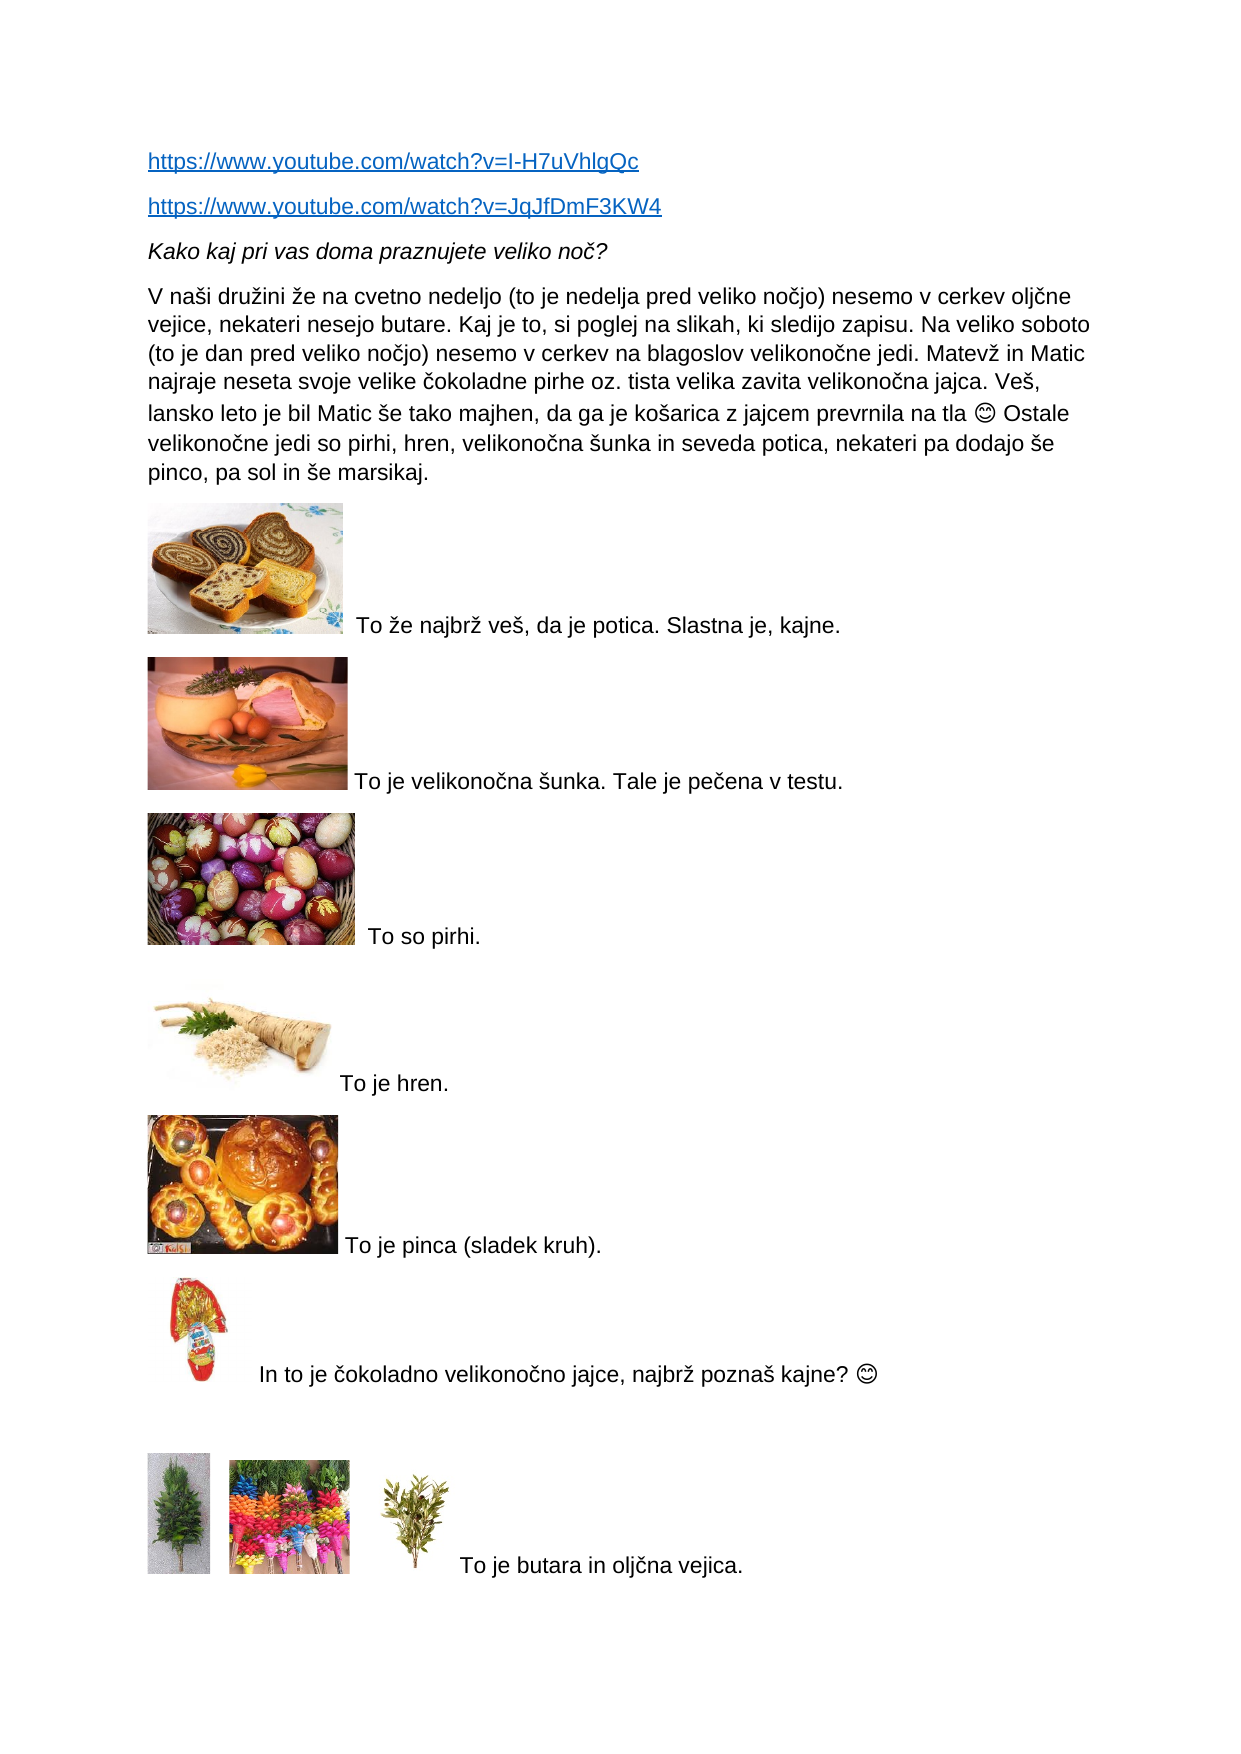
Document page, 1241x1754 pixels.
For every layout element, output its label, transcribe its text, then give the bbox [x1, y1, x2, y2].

picture [147, 1115, 339, 1254]
picture [229, 1460, 350, 1574]
picture [368, 1453, 460, 1574]
text To je velikonočna šunka. Tale je pečena v testu. [148, 657, 1093, 794]
text V naši družini že na cvetno nedeljo (to je nedelja pred veliko nočjo) nesemo v cerkev oljčne vejice, nekateri nesejo butare. Kaj je to, si poglej na slikah, ki sledijo zapisu. Na veliko soboto (to je dan pred veliko nočjo) nesemo v cerkev na blagoslov velikonočne jedi. Matevž in Matic najraje neseta svoje velike čokoladne pirhe oz. tista velika zavita velikonočna jajca. Veš, lansko leto je bil Matic še tako majhen, da ga je košarica z jajcem prevrnila na tla Ostale velikonočne jedi so pirhi, hren, velikonočna šunka in seveda potica, nekateri pa dodajo še pinco, pa sol in še marsikaj. [148, 283, 1093, 485]
picture [147, 813, 355, 945]
picture [147, 1277, 253, 1382]
picture [147, 968, 334, 1092]
picture [147, 657, 348, 790]
picture [147, 503, 343, 634]
text https://www.youtube.com/watch?v=JqJfDmF3KW4 [148, 193, 1093, 219]
picture [147, 1453, 211, 1574]
text In to je čokoladno velikonočno jajce, najbrž poznaš kajne? [148, 1277, 1093, 1389]
text https://www.youtube.com/watch?v=I-H7uVhlgQc [148, 148, 1093, 174]
text To so pirhi. [148, 813, 1093, 949]
text To že najbrž veš, da je potica. Slastna je, kajne. [148, 504, 1093, 638]
text To je pinca (sladek kruh). [148, 1115, 1093, 1259]
text Kako kaj pri vas doma praznujete veliko noč? [148, 238, 1093, 264]
text To je hren. [148, 968, 1093, 1097]
